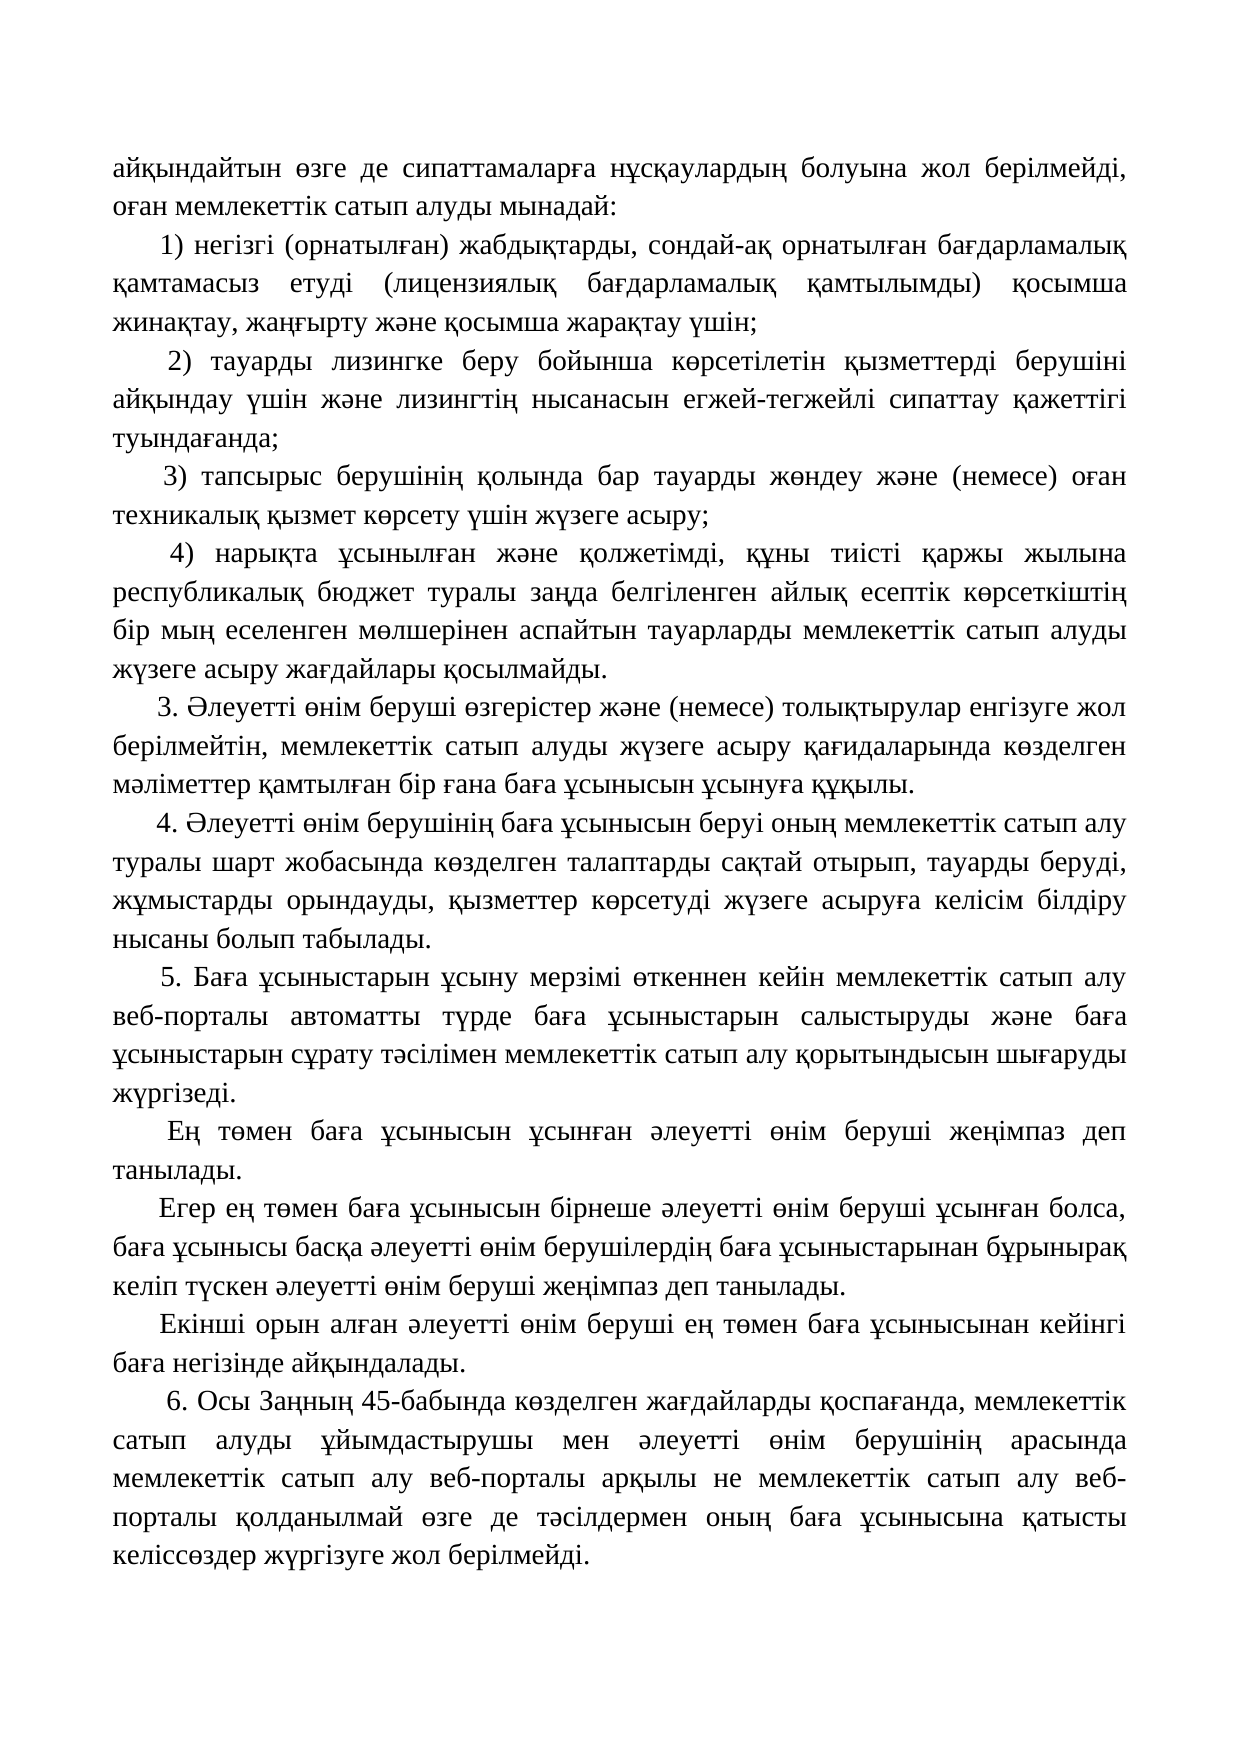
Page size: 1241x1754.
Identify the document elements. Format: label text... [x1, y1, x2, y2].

text 5. Баға ұсыныстарын ұсыну мерзімі өткеннен кейін мемлекеттік сатып алу веб-порталы автоматты түрде баға ұсыныстарын салыстыруды және баға ұсыныстарын сұрату тәсілімен мемлекеттік сатып алу қорытындысын шығаруды жүргізеді. [112, 959, 1128, 1108]
text Екінші орын алған әлеуетті өнім беруші ең төмен баға ұсынысынан кейінгі баға негізінде айқындалады. [112, 1306, 1128, 1378]
text 4. Әлеуетті өнім берушінiң баға ұсынысын беруі оның мемлекеттiк сатып алу туралы шарт жобасында көзделген талаптарды сақтай отырып, тауарды берудi, жұмыстарды орындауды, қызметтер көрсетудi жүзеге асыруға келiсiм бiлдiру нысаны болып табылады. [112, 805, 1128, 954]
text 3. Әлеуетті өнім беруші өзгерістер және (немесе) толықтырулар енгізуге жол берілмейтін, мемлекеттік сатып алуды жүзеге асыру қағидаларында көзделген мәліметтер қамтылған бір ғана баға ұсынысын ұсынуға құқылы. [112, 689, 1128, 800]
text 3) тапсырыс берушінің қолында бар тауарды жөндеу және (немесе) оған техникалық қызмет көрсету үшін жүзеге асыру; [112, 458, 1128, 530]
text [112, 150, 1128, 222]
text 1) негізгі (орнатылған) жабдықтарды, сондай-ақ орнатылған бағдарламалық қамтамасыз етуді (лицензиялық бағдарламалық қамтылымды) қосымша жинақтау, жаңғырту және қосымша жарақтау үшін; [112, 227, 1128, 338]
text 4) нарықта ұсынылған және қолжетімді, құны тиісті қаржы жылына республикалық бюджет туралы заңда белгіленген айлық есептік көрсеткіштің бір мың еселенген мөлшерінен аспайтын тауарларды мемлекеттік сатып алуды жүзеге асыру жағдайлары қосылмайды. [112, 535, 1128, 684]
text Егер ең төмен баға ұсынысын бірнеше әлеуетті өнім беруші ұсынған болса, баға ұсынысы басқа әлеуетті өнім берушілердің баға ұсыныстарынан бұрынырақ келіп түскен әлеуетті өнім беруші жеңімпаз деп танылады. [112, 1191, 1128, 1301]
text 6. Осы Заңның 45-бабында көзделген жағдайларды қоспағанда, мемлекеттік сатып алуды ұйымдастырушы мен әлеуетті өнім берушінің арасында мемлекеттік сатып алу веб-порталы арқылы не мемлекеттік сатып алу веб-порталы қолданылмай өзге де тәсілдермен оның баға ұсынысына қатысты келіссөздер жүргізуге жол берілмейді. [112, 1383, 1128, 1571]
text Ең төмен баға ұсынысын ұсынған әлеуетті өнім беруші жеңімпаз деп танылады. [112, 1113, 1128, 1186]
text 2) тауарды лизингке беру бойынша көрсетілетін қызметтерді берушіні айқындау үшін және лизингтің нысанасын егжей-тегжейлі сипаттау қажеттігі туындағанда; [112, 343, 1128, 453]
